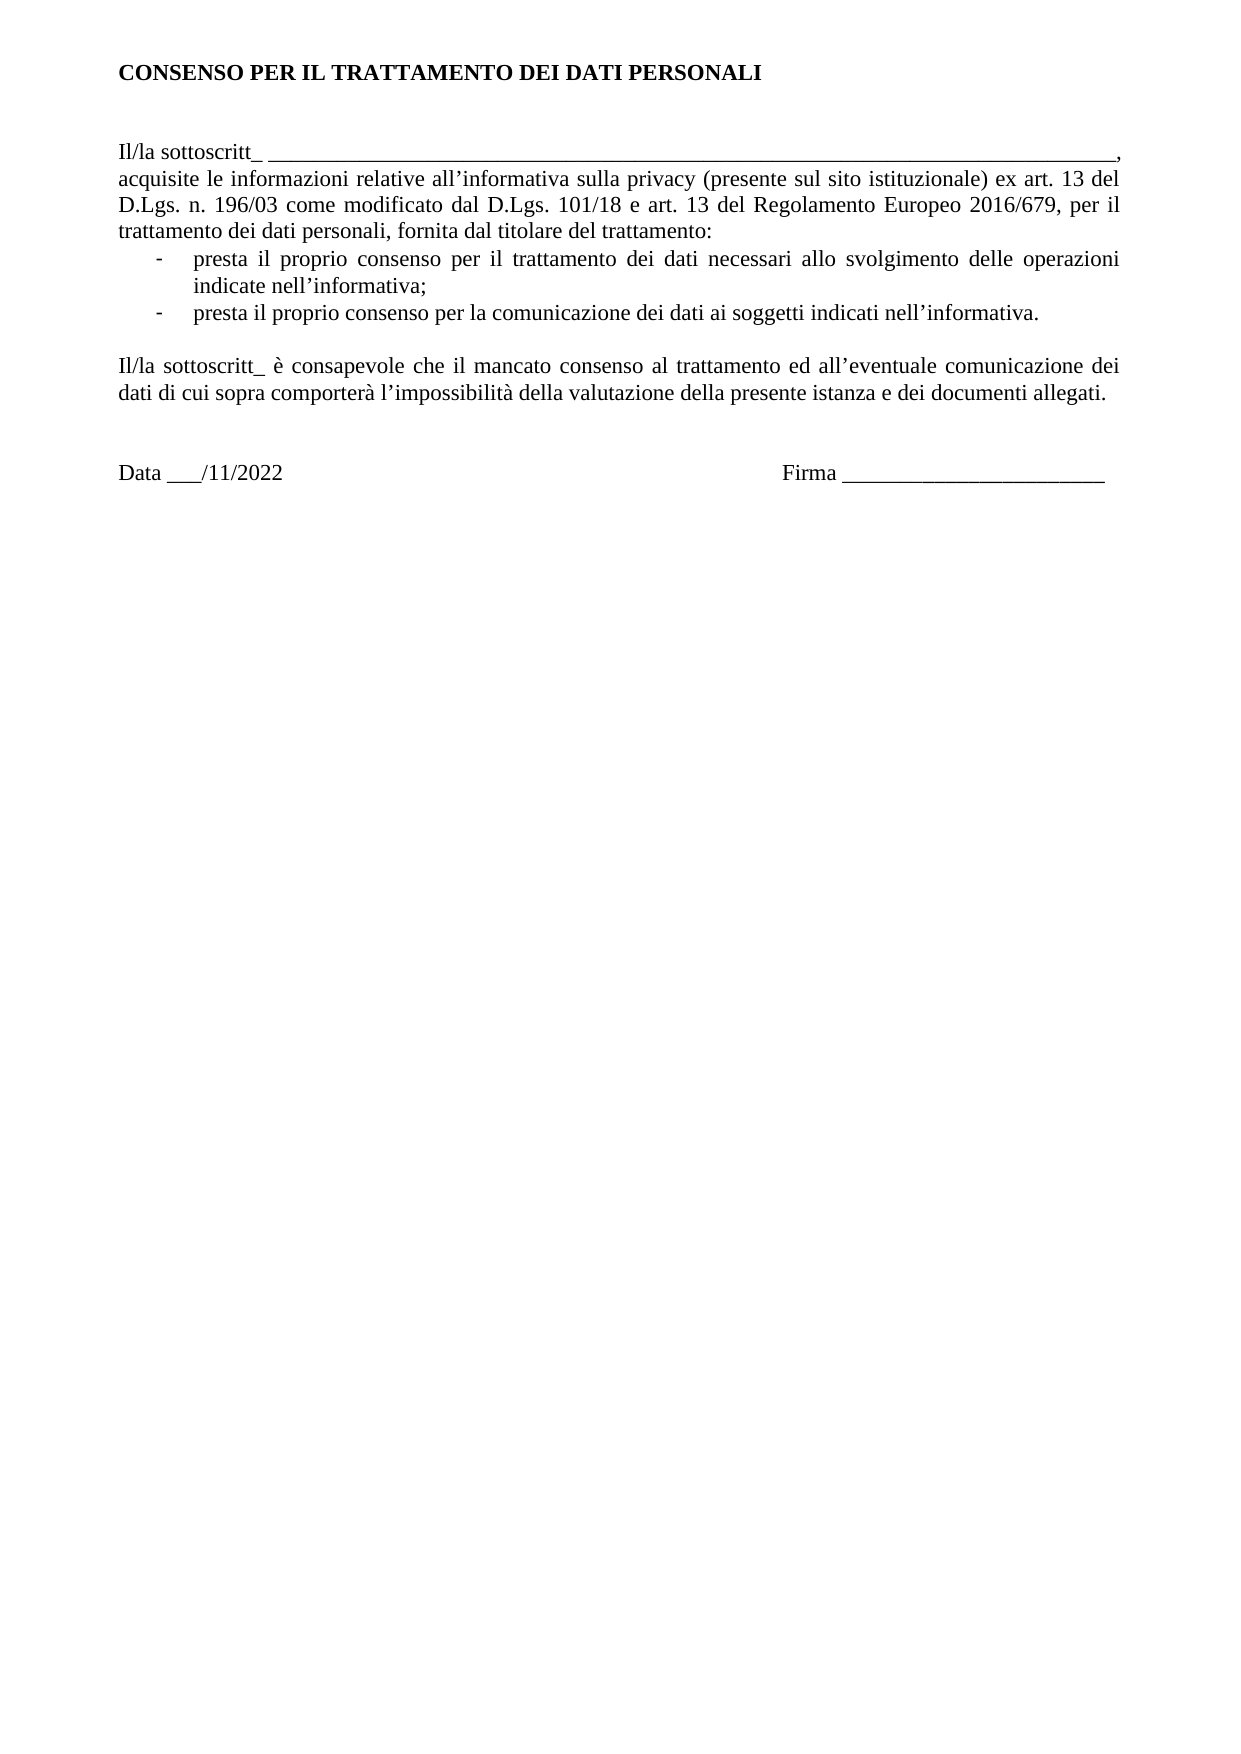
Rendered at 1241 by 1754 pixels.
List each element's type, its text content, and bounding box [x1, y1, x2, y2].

text Il/la sottoscritt_ è consapevole che il mancato consenso al trattamento ed all’eventuale comunicazione dei dati di cui sopra comporterà l’impossibilità della valutazione della presente istanza e dei documenti allegati. [118, 352, 1122, 405]
text Il/la sottoscritt_ __________________________________________________________________________, [118, 138, 1122, 164]
list presta il proprio consenso per la comunicazione dei dati ai soggetti indicati nell’informativa. [156, 298, 1122, 326]
text acquisite le informazioni relative all’informativa sulla privacy (presente sul sito istituzionale) ex art. 13 del D.Lgs. n. 196/03 come modificato dal D.Lgs. 101/18 e art. 13 del Regolamento Europeo 2016/679, per il trattamento dei dati personali, fornita dal titolare del trattamento: [118, 164, 1122, 244]
text CONSENSO PER IL TRATTAMENTO DEI DATI PERSONALI [118, 59, 1122, 86]
list presta il proprio consenso per il trattamento dei dati necessari allo svolgimento delle operazioni indicate nell’informativa; [156, 244, 1122, 298]
text Data ___/11/2022 Firma _______________________ [118, 458, 1122, 486]
